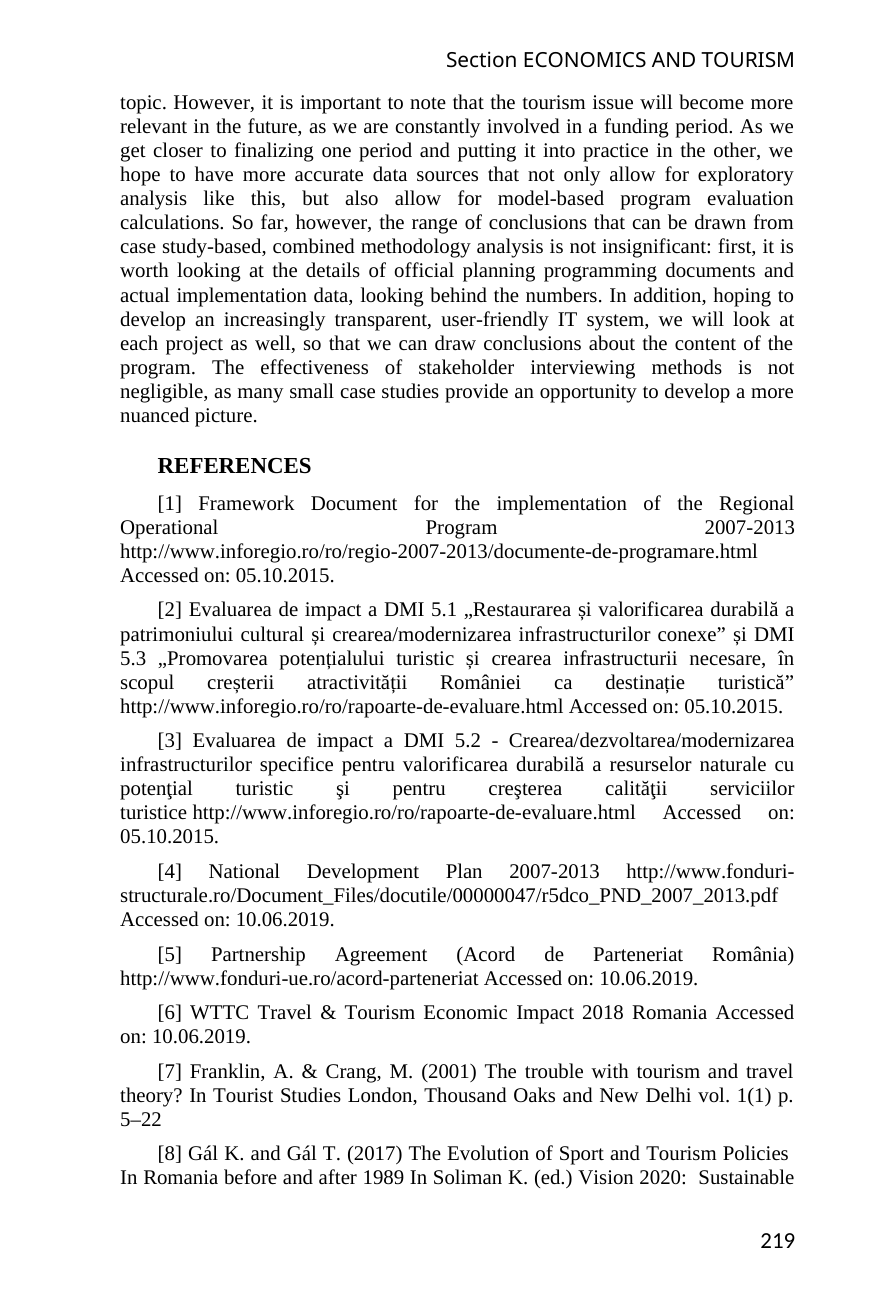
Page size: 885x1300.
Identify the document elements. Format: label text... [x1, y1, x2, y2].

text REFERENCES [120, 452, 795, 478]
text [3] Evaluarea de impact a DMI 5.2 - Crearea/dezvoltarea/modernizarea infrastructurilor specifice pentru valorificarea durabilă a resurselor naturale cu potenţial turistic şi pentru creşterea calităţii serviciilor turistice http://www.inforegio.ro/ro/rapoarte-de-evaluare.html Accessed on: 05.10.2015. [120, 728, 795, 848]
text [2] Evaluarea de impact a DMI 5.1 „Restaurarea și valorificarea durabilă a patrimoniului cultural și crearea/modernizarea infrastructurilor conexe” și DMI 5.3 „Promovarea potențialului turistic și crearea infrastructurii necesare, în scopul creșterii atractivității României ca destinație turistică” http://www.inforegio.ro/ro/rapoarte-de-evaluare.html Accessed on: 05.10.2015. [120, 597, 795, 718]
text [6] WTTC Travel & Tourism Economic Impact 2018 Romania Accessed on: 10.06.2019. [120, 1000, 795, 1048]
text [120, 1141, 795, 1189]
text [120, 90, 795, 427]
text [5] Partnership Agreement (Acord de Parteneriat România) http://www.fonduri-ue.ro/acord-parteneriat Accessed on: 10.06.2019. [120, 941, 795, 989]
text [1] Framework Document for the implementation of the Regional Operational Program 2007-2013 http://www.inforegio.ro/ro/regio-2007-2013/documente-de-programare.html Accessed on: 05.10.2015. [120, 491, 795, 587]
text [7] Franklin, A. & Crang, M. (2001) The trouble with tourism and travel theory? In Tourist Studies London, Thousand Oaks and New Delhi vol. 1(1) p. 5–22 [120, 1058, 795, 1131]
text [4] National Development Plan 2007-2013 http://www.fonduri-structurale.ro/Document_Files/docutile/00000047/r5dco_PND_2007_2013.pdf Accessed on: 10.06.2019. [120, 859, 795, 931]
